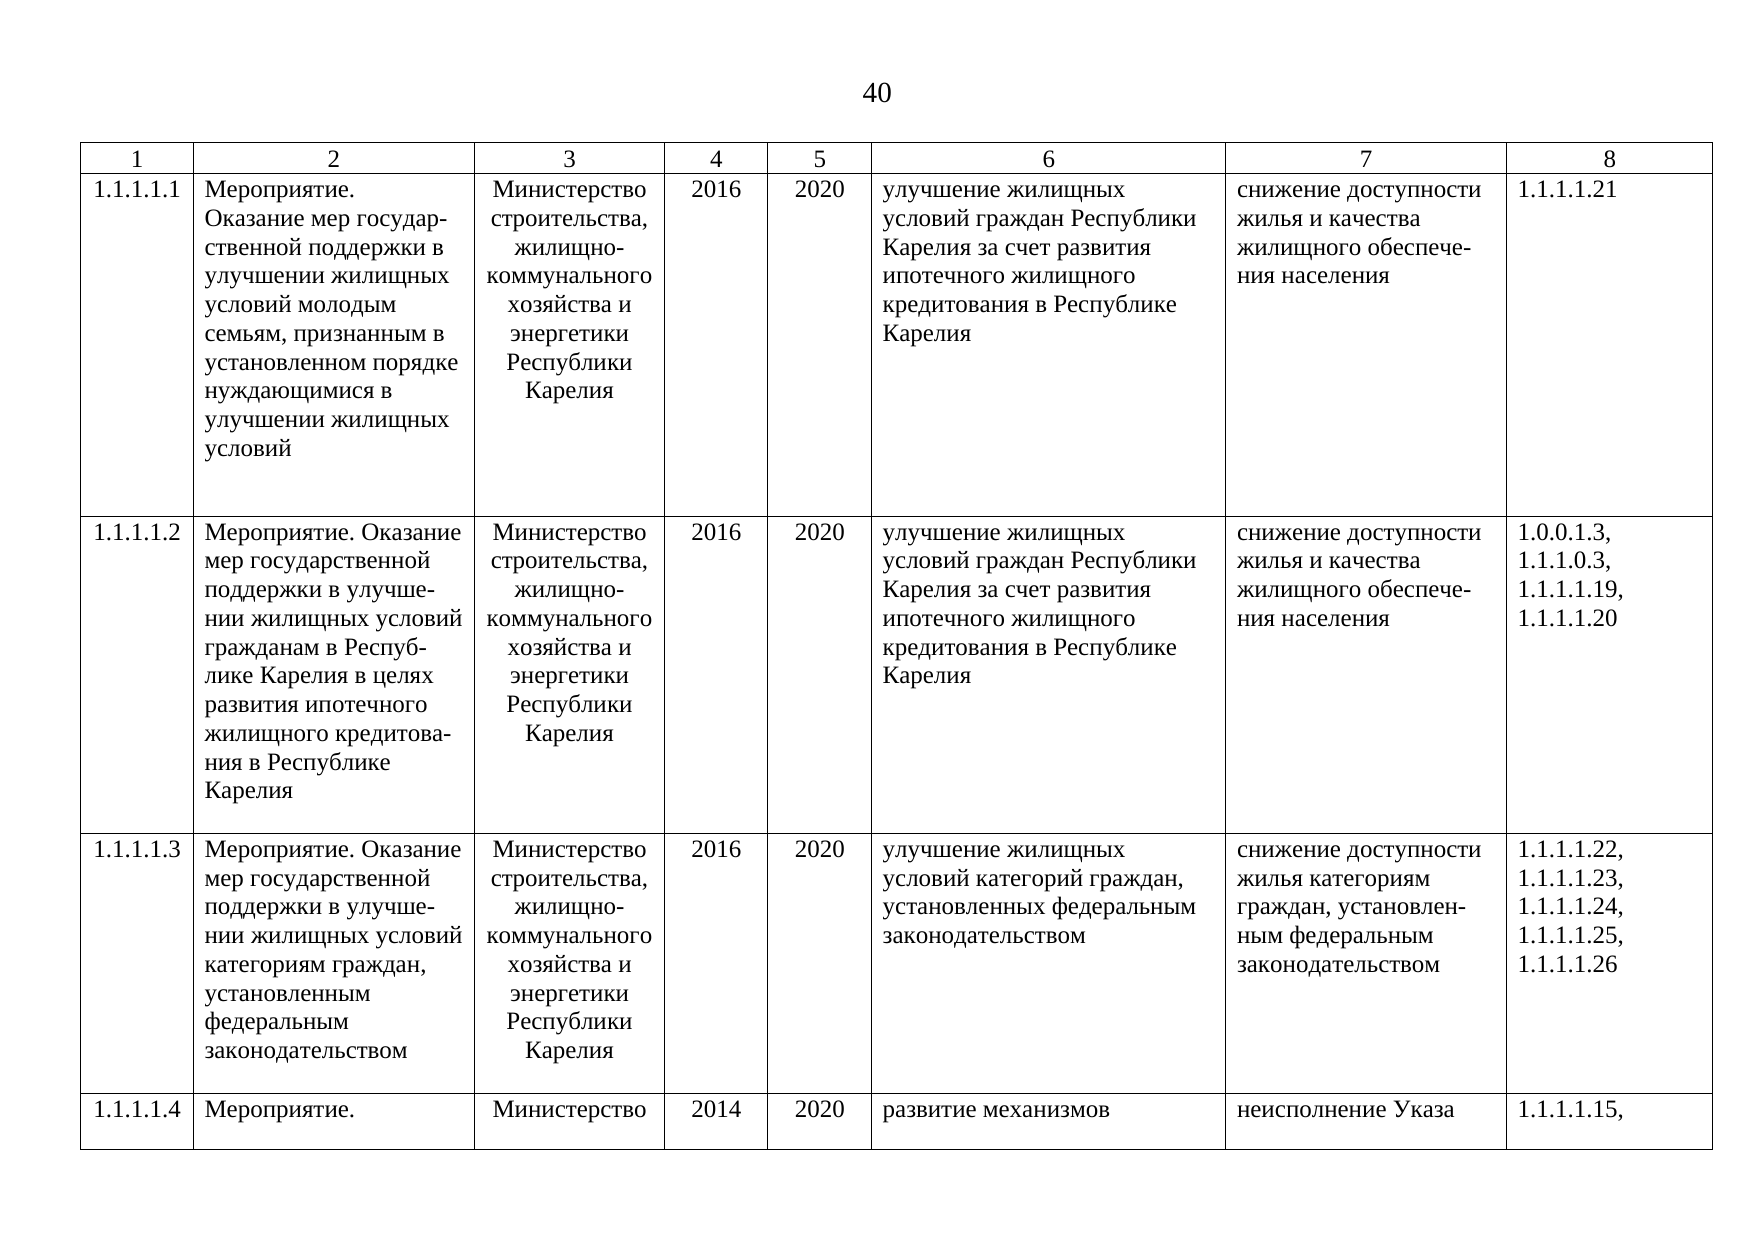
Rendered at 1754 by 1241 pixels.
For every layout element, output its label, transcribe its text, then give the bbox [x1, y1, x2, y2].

table_cell улучшение жилищных условий граждан Республики Карелия за счет развития ипотечного жилищного кредитования в Республике Карелия [872, 517, 1225, 833]
table_header 2 [194, 143, 474, 173]
table_cell 1.1.1.1.4 [81, 1094, 193, 1149]
table_cell Министерство строительства, жилищно-коммунального хозяйства и энергетики Республики Карелия [475, 517, 664, 833]
table_cell улучшение жилищных условий категорий граждан, установленных федеральным законодательством [872, 834, 1225, 1093]
table_cell 1.1.1.1.1 [81, 174, 193, 516]
table_cell 2014 [665, 1094, 767, 1149]
table_cell 1.1.1.1.3 [81, 834, 193, 1093]
table_cell Министерство строительства, жилищно-коммунального хозяйства и энергетики Республики Карелия [475, 834, 664, 1093]
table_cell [475, 174, 664, 516]
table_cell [872, 1094, 1225, 1149]
table_cell снижение доступности жилья и качества жилищного обеспече-ния населения [1226, 517, 1506, 833]
table_cell 1.1.1.1.22, 1.1.1.1.23, 1.1.1.1.24, 1.1.1.1.25, 1.1.1.1.26 [1507, 834, 1712, 1093]
table_header 3 [475, 143, 664, 173]
table_cell 2020 [768, 174, 871, 516]
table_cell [475, 1094, 664, 1149]
table_cell снижение доступности жилья и качества жилищного обеспече-ния населения [1226, 174, 1506, 516]
table_header 1 [81, 143, 193, 173]
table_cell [194, 1094, 474, 1149]
table_cell 2020 [768, 834, 871, 1093]
table_header 8 [1507, 143, 1712, 173]
table_cell 2020 [768, 517, 871, 833]
table_cell Мероприятие. Оказание мер государственной поддержки в улучше-нии жилищных условий гражданам в Респуб-лике Карелия в целях развития ипотечного жилищного кредитова-ния в Республике Карелия [194, 517, 474, 833]
table_cell 1.1.1.1.2 [81, 517, 193, 833]
table_cell 2020 [768, 1094, 871, 1149]
table_header 6 [872, 143, 1225, 173]
table_header 5 [768, 143, 871, 173]
table_header 7 [1226, 143, 1506, 173]
table_cell Мероприятие. Оказание мер государственной поддержки в улучше-нии жилищных условий категориям граждан, установленным федеральным законодательством [194, 834, 474, 1093]
table_cell 2016 [665, 834, 767, 1093]
table_cell 2016 [665, 174, 767, 516]
table_header 4 [665, 143, 767, 173]
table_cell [1507, 1094, 1712, 1149]
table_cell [1226, 1094, 1506, 1149]
table_cell снижение доступности жилья категориям граждан, установлен-ным федеральным законодательством [1226, 834, 1506, 1093]
table_cell улучшение жилищных условий граждан Республики Карелия за счет развития ипотечного жилищного кредитования в Республике Карелия [872, 174, 1225, 516]
table_cell 1.1.1.1.21 [1507, 174, 1712, 516]
table_cell 1.0.0.1.3, 1.1.1.0.3, 1.1.1.1.19, 1.1.1.1.20 [1507, 517, 1712, 833]
table_cell Мероприятие. Оказание мер государ-ственной поддержки в улучшении жилищных условий молодым семьям, признанным в установленном порядке нуждающимися в улучшении жилищных условий [194, 174, 474, 516]
table_cell 2016 [665, 517, 767, 833]
